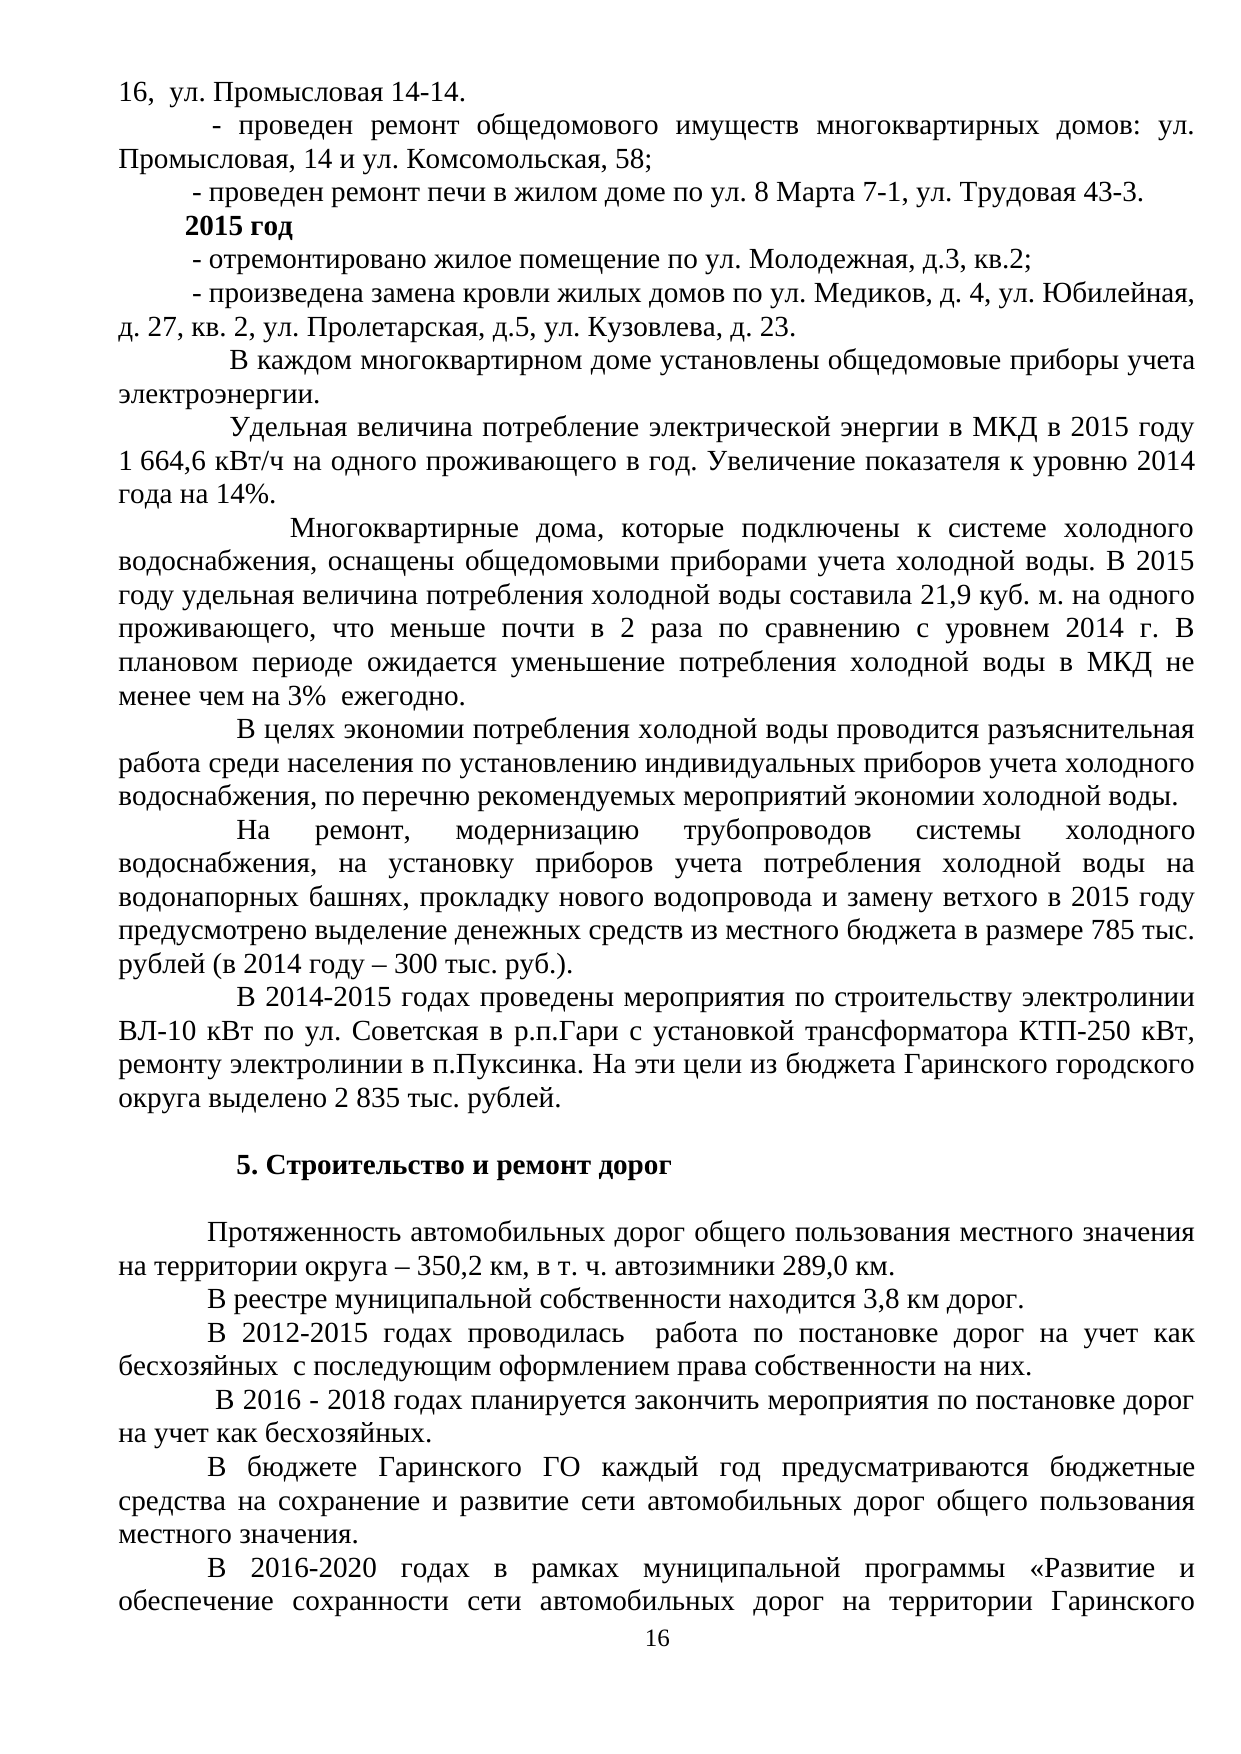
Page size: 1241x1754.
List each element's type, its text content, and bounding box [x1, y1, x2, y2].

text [118, 74, 1196, 107]
list В целях экономии потребления холодной воды проводится разъяснительная работа среди населения по установлению индивидуальных приборов учета холодного водоснабжения, по перечню рекомендуемых мероприятий экономии холодной воды. [118, 711, 1196, 812]
list Многоквартирные дома, которые подключены к системе холодного водоснабжения, оснащены общедомовыми приборами учета холодной воды. В 2015 году удельная величина потребления холодной воды составила 21,9 куб. м. на одного проживающего, что меньше почти в 2 раза по сравнению с уровнем 2014 г. В плановом периоде ожидается уменьшение потребления холодной воды в МКД не менее чем на 3% ежегодно. [118, 510, 1196, 711]
list В 2014-2015 годах проведены мероприятия по строительству электролинии ВЛ-10 кВт по ул. Советская в р.п.Гари с установкой трансформатора КТП-250 кВт, ремонту электролинии в п.Пуксинка. На эти цели из бюджета Гаринского городского округа выделено 2 835 тыс. рублей. [118, 979, 1196, 1114]
text - проведен ремонт печи в жилом доме по ул. 8 Марта 7-1, ул. Трудовая 43-3. [118, 174, 1196, 208]
list 5. Строительство и ремонт дорог [118, 1147, 1196, 1181]
list На ремонт, модернизацию трубопроводов системы холодного водоснабжения, на установку приборов учета потребления холодной воды на водонапорных башнях, прокладку нового водопровода и замену ветхого в 2015 году предусмотрено выделение денежных средств из местного бюджета в размере 785 тыс. рублей (в 2014 году – 300 тыс. руб.). [118, 812, 1196, 979]
list В бюджете Гаринского ГО каждый год предусматриваются бюджетные средства на сохранение и развитие сети автомобильных дорог общего пользования местного значения. [118, 1449, 1196, 1550]
text - отремонтировано жилое помещение по ул. Молодежная, д.3, кв.2; [118, 242, 1196, 275]
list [118, 1550, 1196, 1617]
text - произведена замена кровли жилых домов по ул. Медиков, д. 4, ул. Юбилейная, д. 27, кв. 2, ул. Пролетарская, д.5, ул. Кузовлева, д. 23. [118, 275, 1196, 342]
text 2015 год [118, 208, 1196, 242]
list Протяженность автомобильных дорог общего пользования местного значения на территории округа – 350,2 км, в т. ч. автозимники 289,0 км. [118, 1214, 1196, 1281]
list В реестре муниципальной собственности находится 3,8 км дорог. [118, 1281, 1196, 1315]
list Удельная величина потребление электрической энергии в МКД в 2015 году 1 664,6 кВт/ч на одного проживающего в год. Увеличение показателя к уровню 2014 года на 14%. [118, 409, 1196, 510]
text - проведен ремонт общедомового имуществ многоквартирных домов: ул. Промысловая, 14 и ул. Комсомольская, 58; [118, 107, 1196, 174]
list В 2012-2015 годах проводилась работа по постановке дорог на учет как бесхозяйных с последующим оформлением права собственности на них. [118, 1315, 1196, 1382]
list В каждом многоквартирном доме установлены общедомовые приборы учета электроэнергии. [118, 342, 1196, 409]
list В 2016 - 2018 годах планируется закончить мероприятия по постановке дорог на учет как бесхозяйных. [118, 1382, 1196, 1449]
